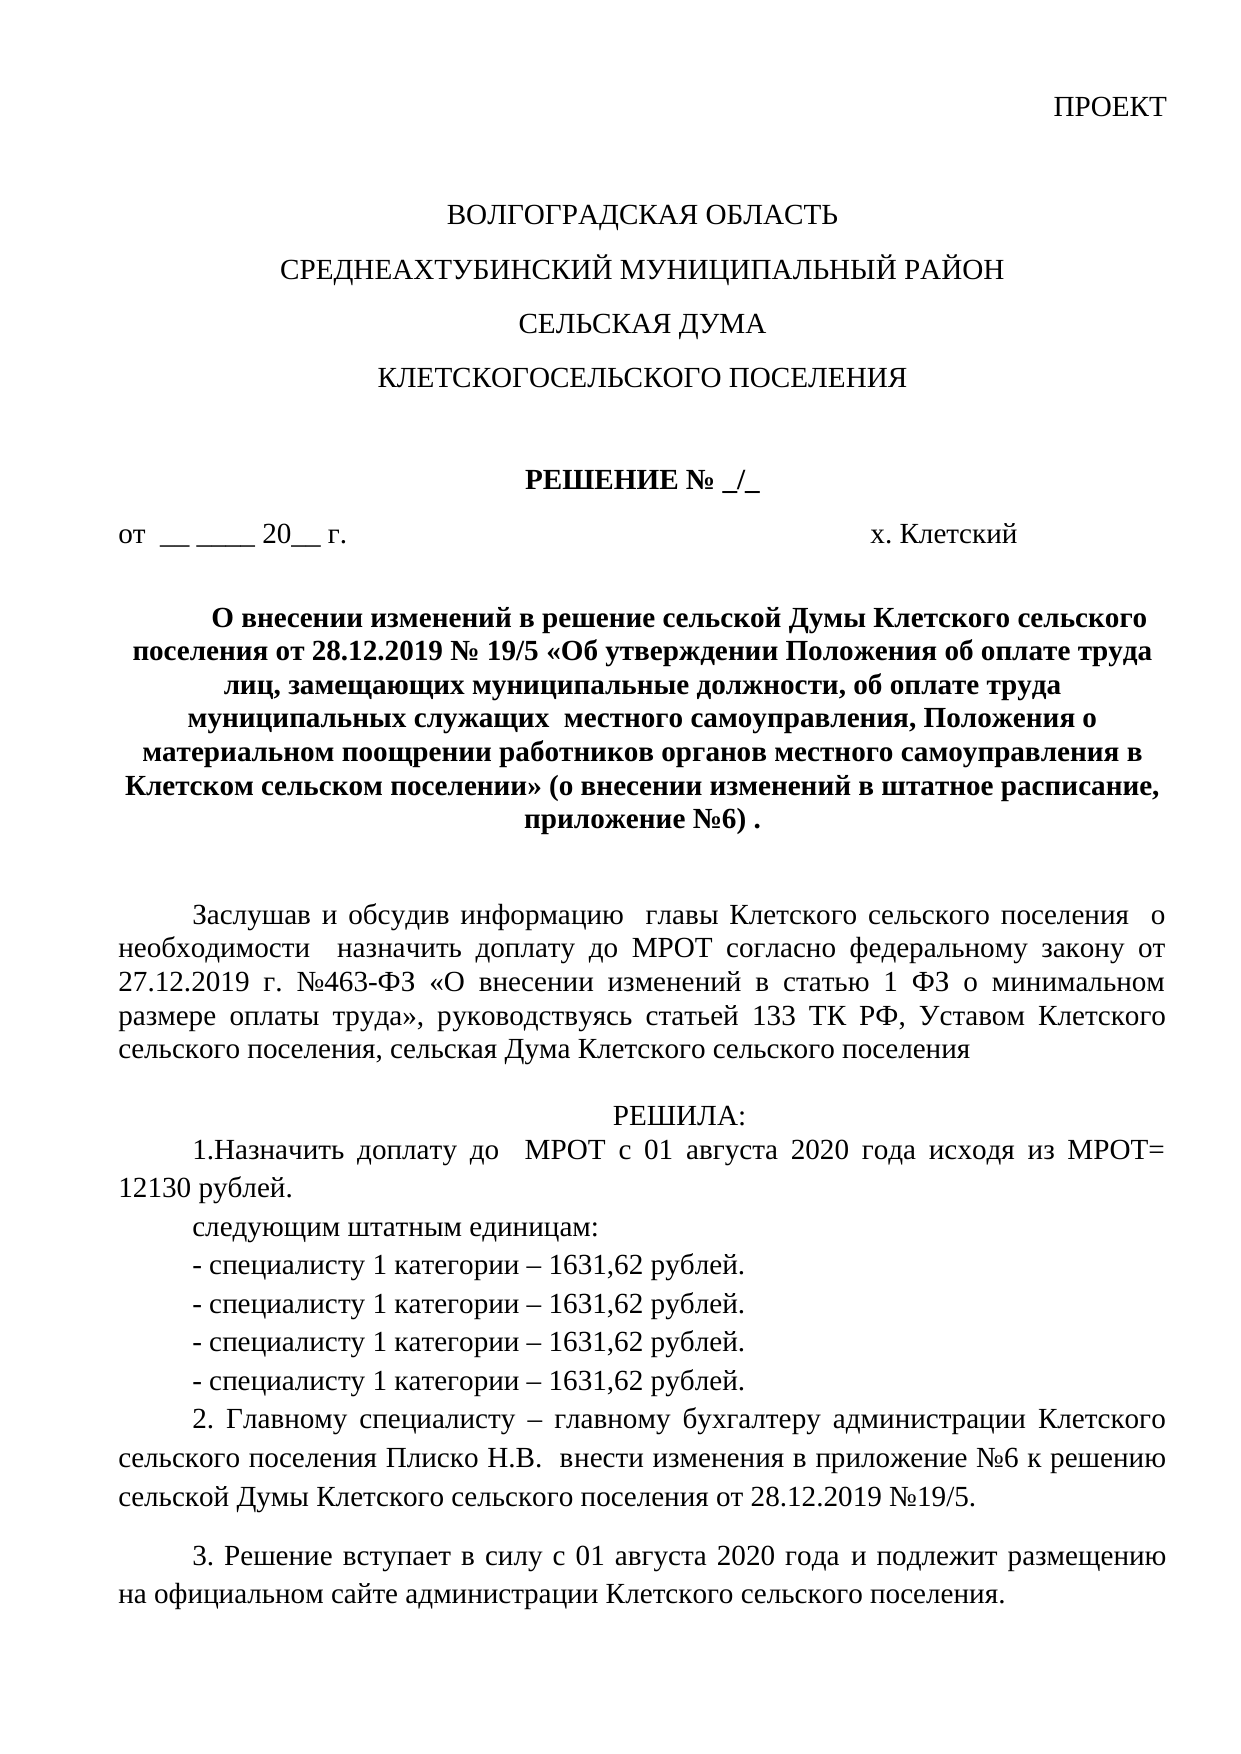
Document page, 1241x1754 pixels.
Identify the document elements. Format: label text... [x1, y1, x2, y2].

text РЕШИЛА: [118, 1098, 1167, 1132]
text ВОЛГОГРАДСКАЯ ОБЛАСТЬ [118, 197, 1167, 231]
text ПРОЕКТ [118, 89, 1167, 122]
text 1.Назначить доплату до МРОТ с 01 августа 2020 года исходя из МРОТ= 12130 рублей. [118, 1132, 1167, 1204]
text - специалисту 1 категории – 1631,62 рублей. [118, 1363, 1167, 1397]
text - специалисту 1 категории – 1631,62 рублей. [118, 1324, 1167, 1358]
text следующим штатным единицам: [118, 1209, 1167, 1242]
text СРЕДНЕАХТУБИНСКИЙ МУНИЦИПАЛЬНЫЙ РАЙОН [118, 252, 1167, 285]
text 3. Решение вступает в силу с 01 августа 2020 года и подлежит размещению на официальном сайте администрации Клетского сельского поселения. [118, 1538, 1167, 1610]
text Заслушав и обсудив информацию главы Клетского сельского поселения о необходимости назначить доплату до МРОТ согласно федеральному закону от 27.12.2019 г. №463-ФЗ «О внесении изменений в статью 1 ФЗ о минимальном размере оплаты труда», руководствуясь статьей 133 ТК РФ, Уставом Клетского сельского поселения, сельская Дума Клетского сельского поселения [118, 897, 1167, 1065]
text РЕШЕНИЕ № _/_ [118, 462, 1167, 496]
text - специалисту 1 категории – 1631,62 рублей. [118, 1286, 1167, 1319]
text СЕЛЬСКАЯ ДУМА [118, 306, 1167, 340]
text 2. Главному специалисту – главному бухгалтеру администрации Клетского сельского поселения Плиско Н.В. внести изменения в приложение №6 к решению сельской Думы Клетского сельского поселения от 28.12.2019 №19/5. [118, 1402, 1167, 1512]
text О внесении изменений в решение сельской Думы Клетского сельского поселения от 28.12.2019 № 19/5 «Об утверждении Положения об оплате труда лиц, замещающих муниципальные должности, об оплате труда муниципальных служащих местного самоуправления, Положения о материальном поощрении работников органов местного самоуправления в Клетском сельском поселении» (о внесении изменений в штатное расписание, приложение №6) . [118, 600, 1167, 835]
text - специалисту 1 категории – 1631,62 рублей. [118, 1247, 1167, 1281]
text КЛЕТСКОГОСЕЛЬСКОГО ПОСЕЛЕНИЯ [118, 361, 1167, 394]
text от __ ____ 20__ г. х. Клетский [118, 516, 1167, 550]
